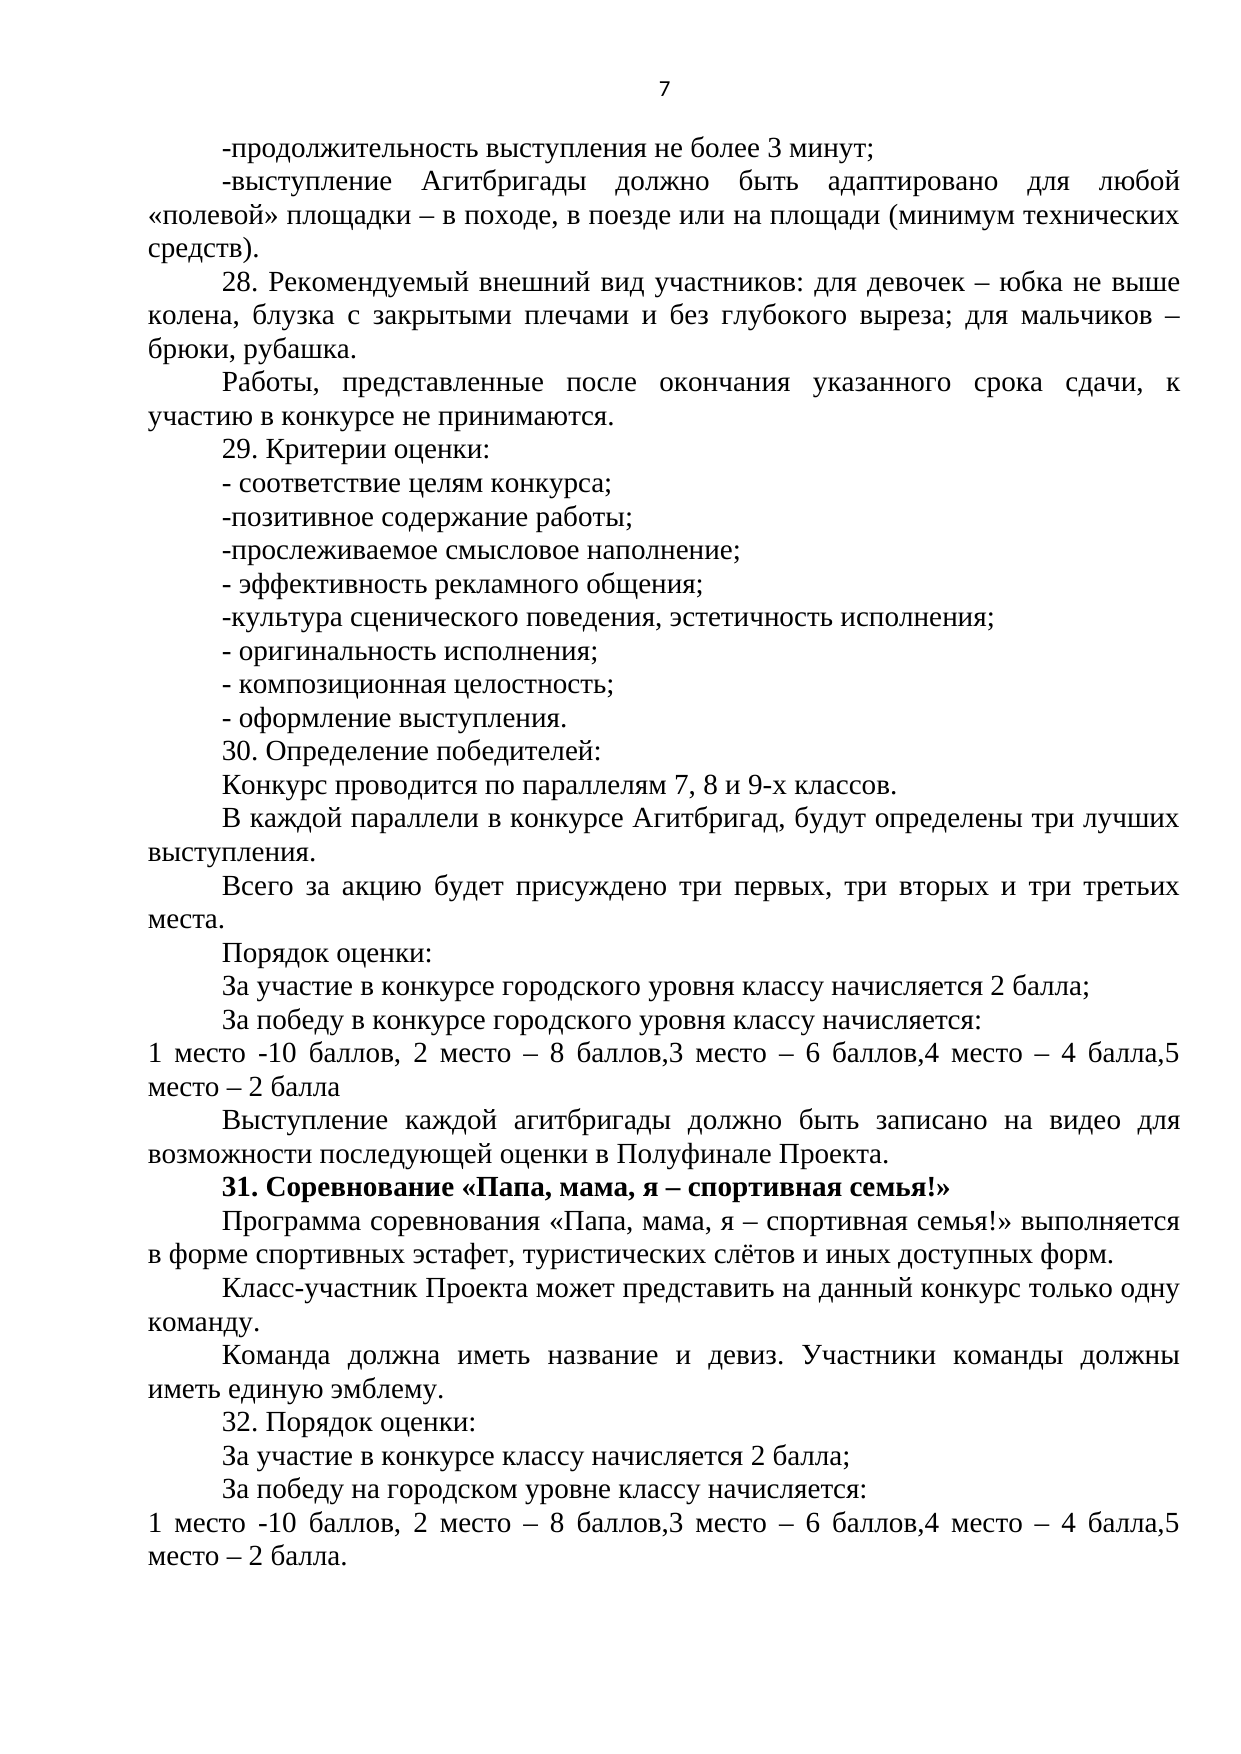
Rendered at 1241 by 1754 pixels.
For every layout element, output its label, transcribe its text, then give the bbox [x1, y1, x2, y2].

text 1 место -10 баллов, 2 место – 8 баллов,3 место – 6 баллов,4 место – 4 балла,5 место – 2 балла [148, 1035, 1181, 1102]
list -продолжительность выступления не более 3 минут; [148, 130, 1181, 163]
list Порядок оценки: [148, 935, 1181, 968]
text Команда должна иметь название и девиз. Участники команды должны иметь единую эмблему. [148, 1337, 1181, 1404]
list За участие в конкурсе городского уровня классу начисляется 2 балла; [148, 968, 1181, 1002]
text За участие в конкурсе классу начисляется 2 балла; [148, 1438, 1181, 1471]
list Выступление каждой агитбригады должно быть записано на видео для возможности последующей оценки в Полуфинале Проекта. [148, 1102, 1181, 1169]
list 29. Критерии оценки: [148, 432, 1181, 465]
list -культура сценического поведения, эстетичность исполнения; [148, 599, 1181, 633]
list 28. Рекомендуемый внешний вид участников: для девочек – юбка не выше колена, блузка с закрытыми плечами и без глубокого выреза; для мальчиков – брюки, рубашка. [148, 264, 1181, 364]
text За победу на городском уровне классу начисляется: [148, 1471, 1181, 1505]
text 31. Соревнование «Папа, мама, я – спортивная семья!» [148, 1169, 1181, 1203]
list -позитивное содержание работы; [148, 499, 1181, 532]
list В каждой параллели в конкурсе Агитбригад, будут определены три лучших выступления. [148, 801, 1181, 868]
list Конкурс проводится по параллелям 7, 8 и 9-х классов. [148, 767, 1181, 801]
list Работы, представленные после окончания указанного срока сдачи, к участию в конкурсе не принимаются. [148, 364, 1181, 432]
text - эффективность рекламного общения; [148, 566, 1181, 599]
list За победу в конкурсе городского уровня классу начисляется: [148, 1002, 1181, 1035]
list -прослеживаемое смысловое наполнение; [148, 532, 1181, 566]
list 30. Определение победителей: [148, 733, 1181, 767]
text Программа соревнования «Папа, мама, я – спортивная семья!» выполняется в форме спортивных эстафет, туристических слётов и иных доступных форм. [148, 1203, 1181, 1270]
text 1 место -10 баллов, 2 место – 8 баллов,3 место – 6 баллов,4 место – 4 балла,5 место – 2 балла. [148, 1505, 1181, 1572]
list - композиционная целостность; [148, 666, 1181, 700]
list - оформление выступления. [148, 700, 1181, 733]
list - оригинальность исполнения; [148, 633, 1181, 666]
text 32. Порядок оценки: [148, 1404, 1181, 1438]
list - соответствие целям конкурса; [148, 465, 1181, 499]
list Всего за акцию будет присуждено три первых, три вторых и три третьих места. [148, 868, 1181, 935]
list -выступление Агитбригады должно быть адаптировано для любой «полевой» площадки – в походе, в поезде или на площади (минимум технических средств). [148, 163, 1181, 264]
text Класс-участник Проекта может представить на данный конкурс только одну команду. [148, 1270, 1181, 1337]
